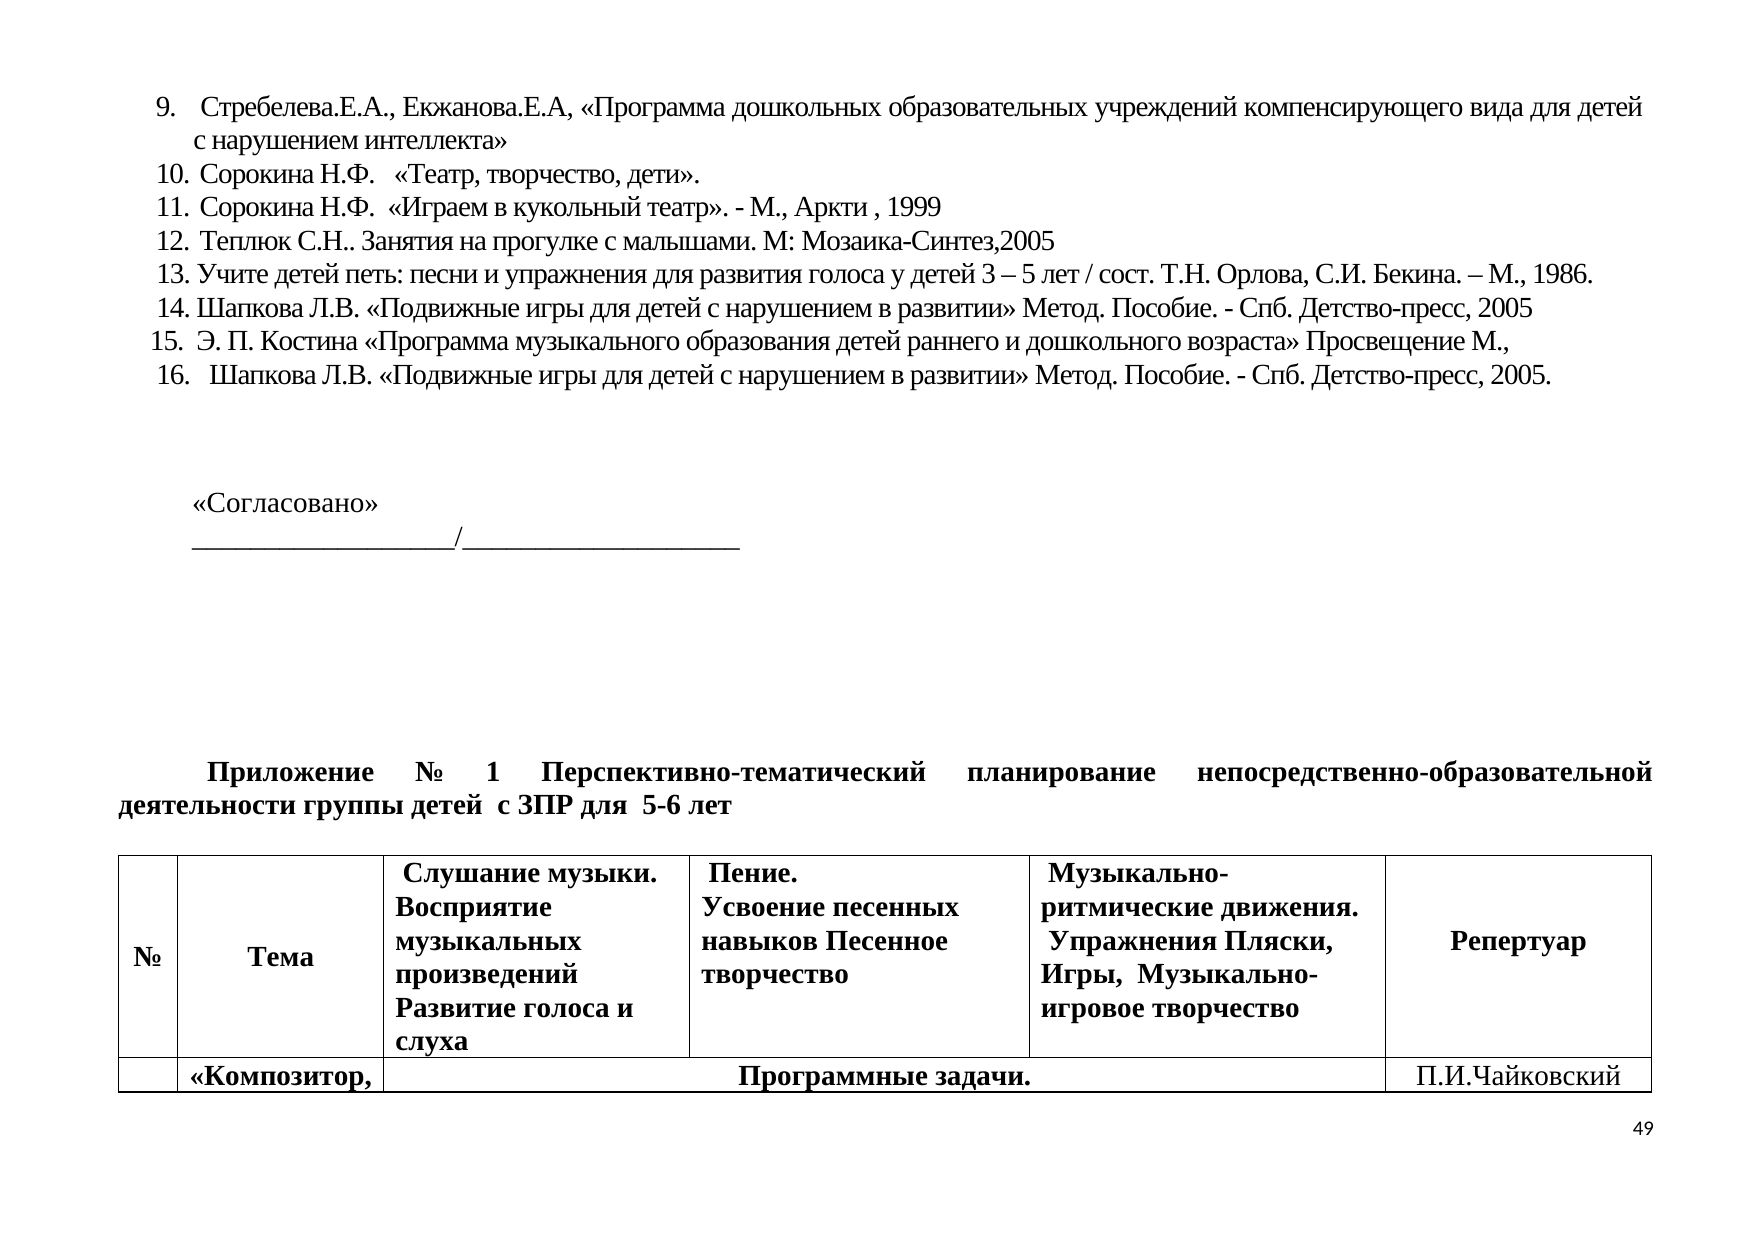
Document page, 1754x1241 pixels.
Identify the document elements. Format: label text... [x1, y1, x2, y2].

table_header Музыкально-ритмические движения. Упражнения Пляски, Игры, Музыкально-игровое творчество [1030, 856, 1385, 1057]
table_header Тема [178, 856, 383, 1057]
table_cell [178, 1058, 383, 1091]
text 16. Шапкова Л.В. «Подвижные игры для детей с нарушением в развитии» Метод. Пособие. - Спб. Детство-пресс, 2005. [118, 357, 1643, 391]
list Стребелева.Е.А., Екжанова.Е.А, «Программа дошкольных образовательных учреждений компенсирующего вида для детей с нарушением интеллекта» [156, 89, 1643, 156]
list Сорокина Н.Ф. «Театр, творчество, дети». [156, 156, 1643, 189]
text 14. Шапкова Л.В. «Подвижные игры для детей с нарушением в развитии» Метод. Пособие. - Спб. Детство-пресс, 2005 [118, 290, 1643, 323]
table_header Пение. Усвоение песенных навыков Песенное творчество [690, 856, 1029, 1057]
list Теплюк С.Н.. Занятия на прогулке с малышами. М: Мозаика-Синтез,2005 [156, 223, 1643, 256]
text Приложение № 1 Перспективно-тематический планирование непосредственно-образовательной деятельности группы детей с ЗПР для 5-6 лет [118, 754, 1654, 821]
table_header Слушание музыки. Восприятие музыкальных произведений Развитие голоса и слуха [384, 856, 689, 1057]
list Сорокина Н.Ф. «Играем в кукольный театр». - М., Аркти , 1999 [156, 189, 1643, 223]
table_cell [1386, 1058, 1651, 1091]
text __________________/___________________ [118, 519, 1654, 553]
table_cell Программные задачи. [384, 1058, 1385, 1091]
table_cell 1. [119, 1058, 177, 1091]
table_header № [119, 856, 177, 1057]
text 13. Учите детей петь: песни и упражнения для развития голоса у детей 3 – 5 лет / сост. Т.Н. Орлова, С.И. Бекина. – М., 1986. [118, 256, 1643, 290]
table_header Репертуар [1386, 856, 1651, 1057]
text 15. Э. П. Костина «Программа музыкального образования детей раннего и дошкольного возраста» Просвещение М., [118, 323, 1643, 357]
text «Согласовано» [118, 486, 1654, 519]
